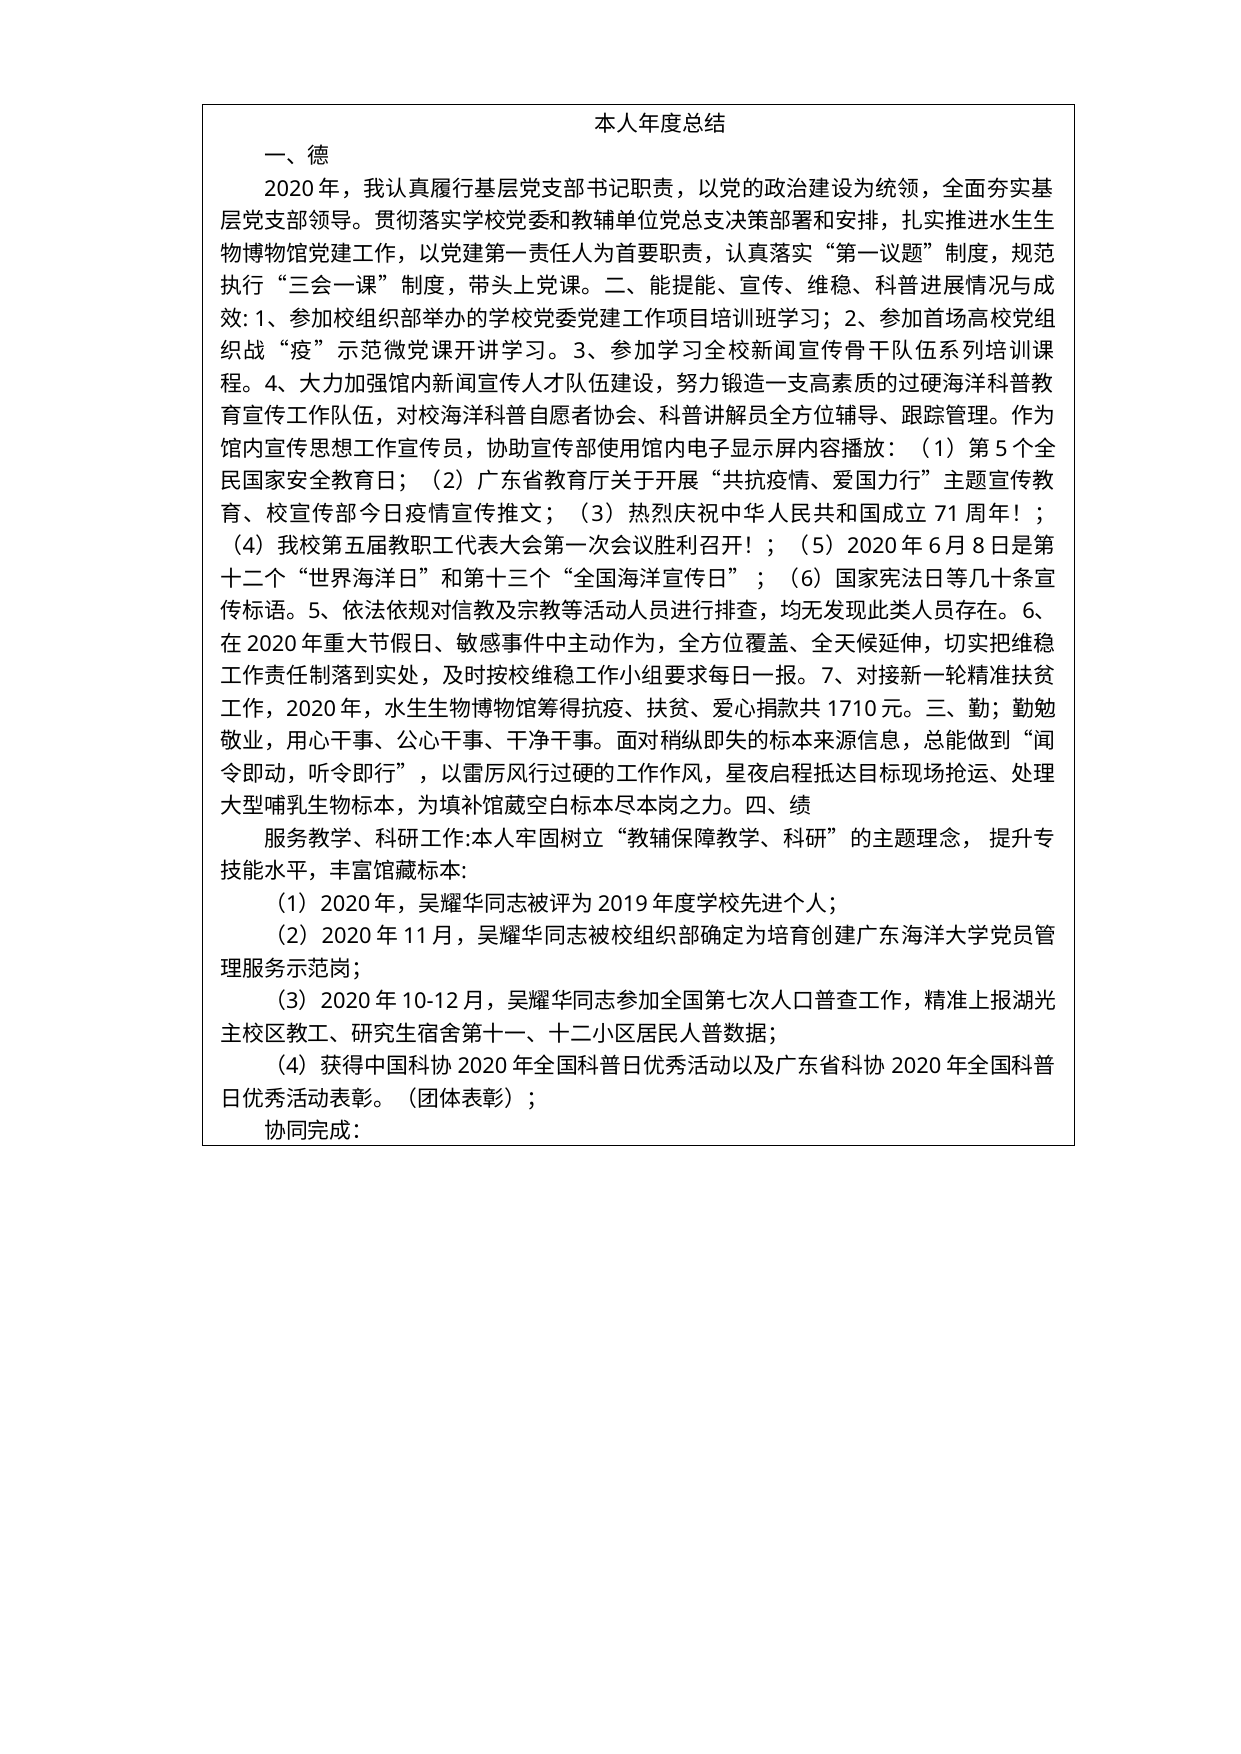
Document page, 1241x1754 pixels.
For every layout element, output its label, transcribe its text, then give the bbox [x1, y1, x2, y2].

table_cell 本人年度总结 一、德 2020年，我认真履行基层党支部书记职责，以党的政治建设为统领，全面夯实基层党支部领导。贯彻落实学校党委和教辅单位党总支决策部署和安排，扎实推进水生生物博物馆党建工作，以党建第一责任人为首要职责，认真落实“第一议题”制度，规范执行“三会一课”制度，带头上党课。二、能提能、宣传、维稳、科普进展情况与成效: 1、参加校组织部举办的学校党委党建工作项目培训班学习；2、参加首场高校党组织战“疫”示范微党课开讲学习。3、参加学习全校新闻宣传骨干队伍系列培训课程。4、大力加强馆内新闻宣传人才队伍建设，努力锻造一支高素质的过硬海洋科普教育宣传工作队伍，对校海洋科普自愿者协会、科普讲解员全方位辅导、跟踪管理。作为馆内宣传思想工作宣传员，协助宣传部使用馆内电子显示屏内容播放：（1）第5个全民国家安全教育日；（2）广东省教育厅关于开展“共抗疫情、爱国力行”主题宣传教育、校宣传部今日疫情宣传推文；（3）热烈庆祝中华人民共和国成立71周年！；（4）我校第五届教职工代表大会第一次会议胜利召开！；（5）2020年6月8日是第十二个“世界海洋日”和第十三个“全国海洋宣传日” ；（6）国家宪法日等几十条宣传标语。5、依法依规对信教及宗教等活动人员进行排查，均无发现此类人员存在。6、在2020年重大节假日、敏感事件中主动作为，全方位覆盖、全天候延伸，切实把维稳工作责任制落到实处，及时按校维稳工作小组要求每日一报。7、对接新一轮精准扶贫工作，2020年，水生生物博物馆筹得抗疫、扶贫、爱心捐款共1710元。三、勤；勤勉敬业，用心干事、公心干事、干净干事。面对稍纵即失的标本来源信息，总能做到“闻令即动，听令即行”，以雷厉风行过硬的工作作风，星夜启程抵达目标现场抢运、处理大型哺乳生物标本，为填补馆葳空白标本尽本岗之力。四、绩 服务教学、科研工作:本人牢固树立“教辅保障教学、科研”的主题理念， 提升专技能水平，丰富馆藏标本: （1）2020年，吴耀华同志被评为2019年度学校先进个人； （2）2020年11月，吴耀华同志被校组织部确定为培育创建广东海洋大学党员管理服务示范岗； （3）2020年10-12月，吴耀华同志参加全国第七次人口普查工作，精准上报湖光主校区教工、研究生宿舍第十一、十二小区居民人普数据； （4）获得中国科协2020年全国科普日优秀活动以及广东省科协2020年全国科普日优秀活动表彰。（团体表彰）； 协同完成： [203, 105, 1074, 1145]
